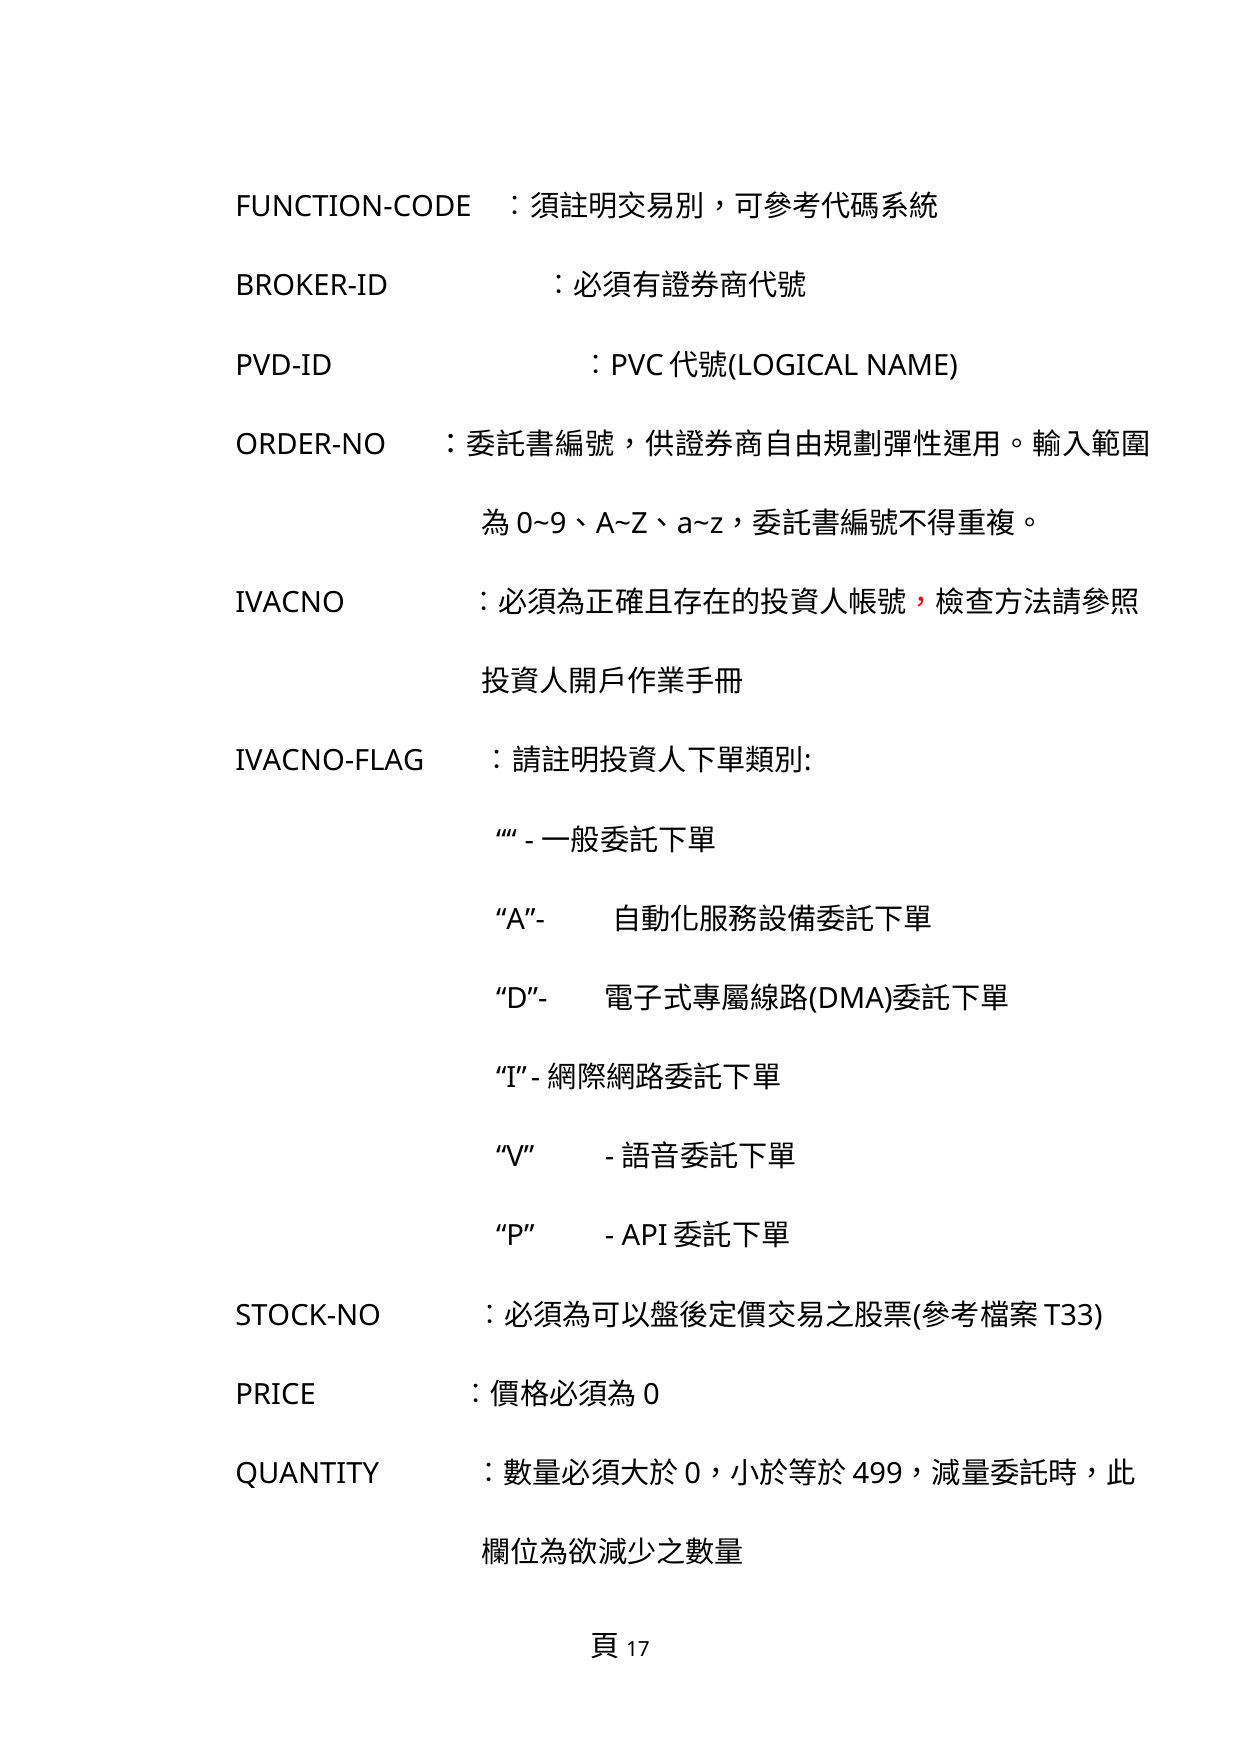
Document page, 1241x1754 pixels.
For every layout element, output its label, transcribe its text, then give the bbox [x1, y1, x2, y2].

text PRICE ︰價格必須為 0 [235, 1352, 1152, 1431]
text FUNCTION-CODE ︰須註明交易別，可參考代碼系統 [235, 164, 1152, 244]
text “D”- 電子式專屬線路(DMA)委託下單 [87, 956, 1152, 1035]
text STOCK-NO ︰必須為可以盤後定價交易之股票(參考檔案T33) [235, 1273, 1152, 1352]
text “V” - 語音委託下單 [87, 1114, 1152, 1194]
text ““ - 一般委託下單 [87, 798, 1152, 877]
text “I” - 網際網路委託下單 [87, 1035, 1152, 1114]
text IVACNO ︰必須為正確且存在的投資人帳號，檢查方法請參照投資人開戶作業手冊 [235, 560, 1152, 719]
text IVACNO-FLAG ︰請註明投資人下單類別: [235, 719, 1152, 798]
text PVD-ID ︰PVC代號(LOGICAL NAME) [235, 323, 1152, 402]
text QUANTITY ︰數量必須大於0，小於等於499，減量委託時，此欄位為欲減少之數量 [235, 1431, 1152, 1589]
text “A”- 自動化服務設備委託下單 [87, 877, 1152, 956]
text BROKER-ID ︰必須有證券商代號 [235, 244, 1152, 323]
text ORDER-NO ：委託書編號，供證券商自由規劃彈性運用。輸入範圍為0~9、A~Z、a~z，委託書編號不得重複。 [235, 402, 1152, 560]
text “P” - API委託下單 [87, 1194, 1152, 1273]
